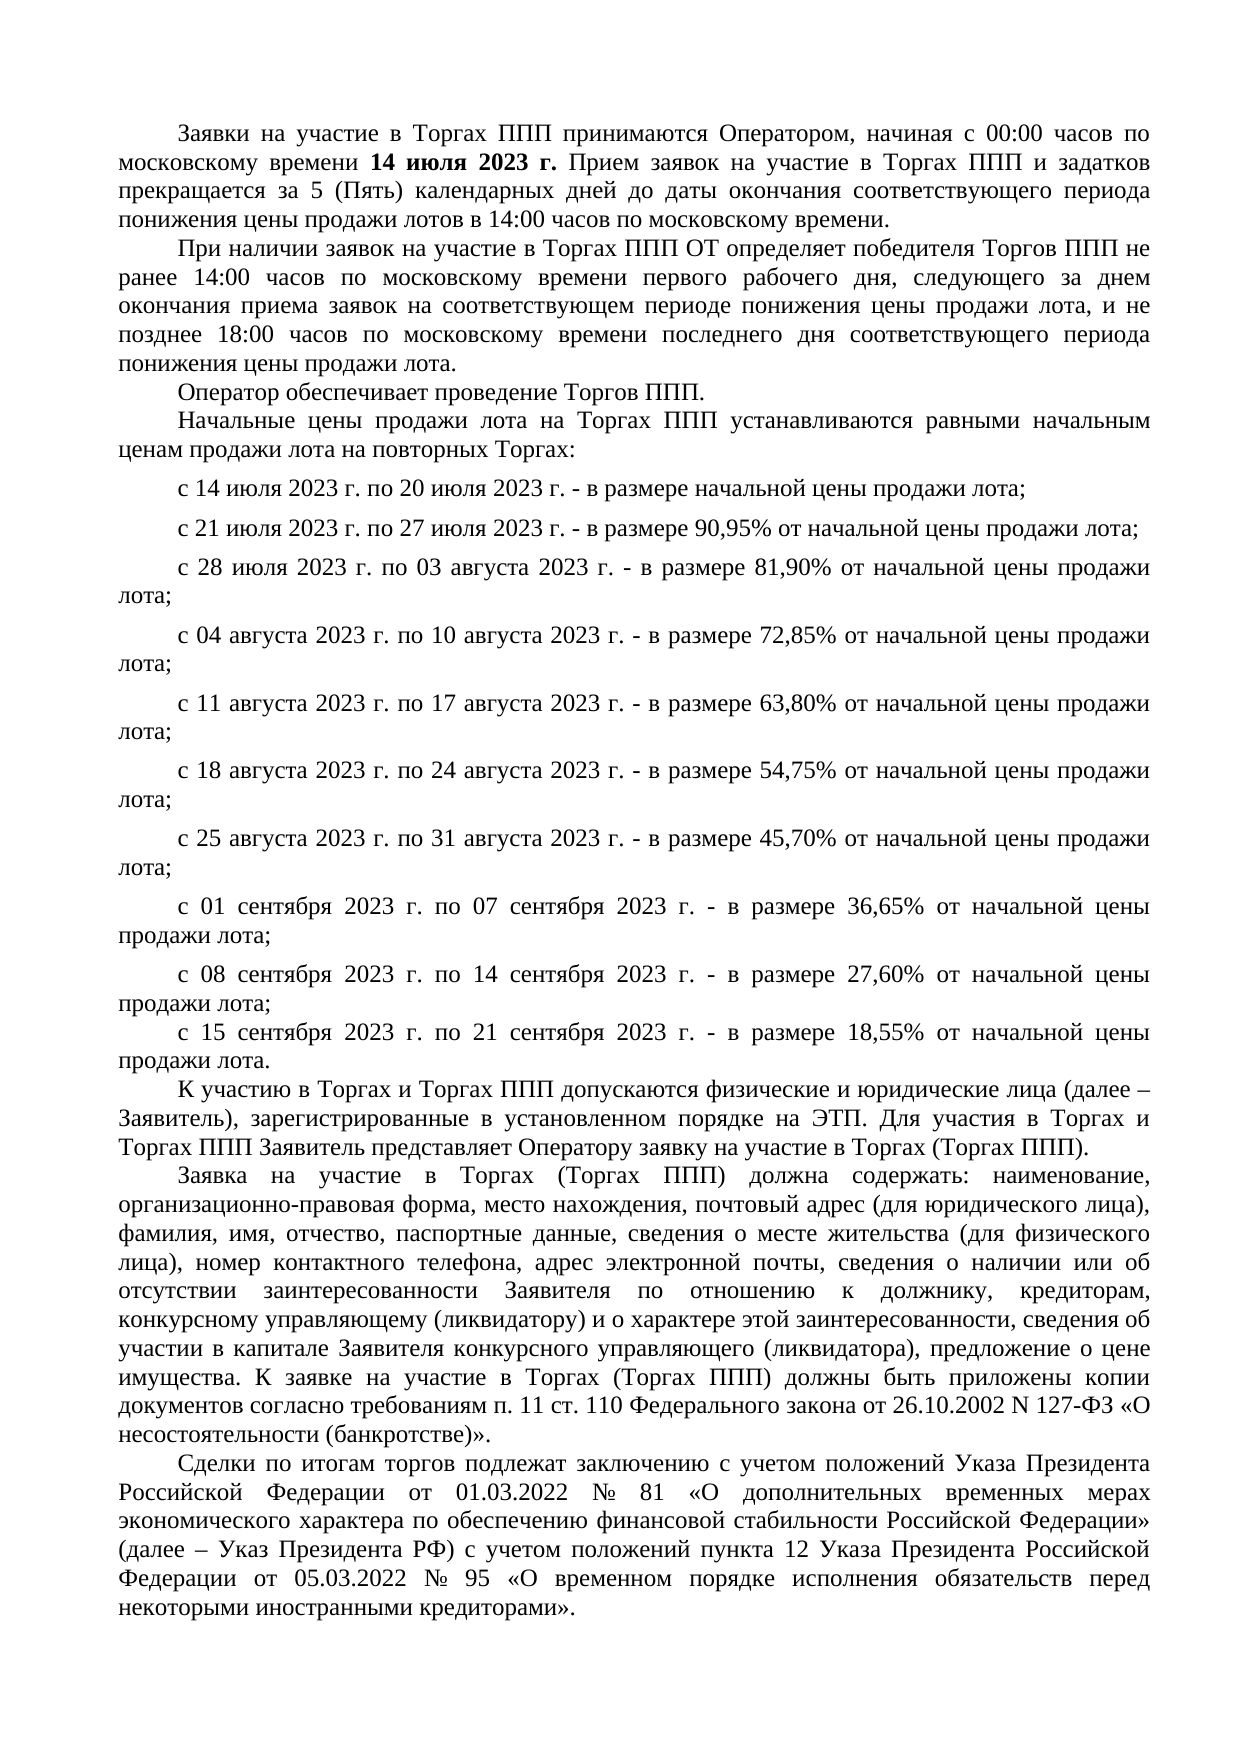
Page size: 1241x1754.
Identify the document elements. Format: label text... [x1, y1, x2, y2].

text При наличии заявок на участие в Торгах ППП ОТ определяет победителя Торгов ППП не ранее 14:00 часов по московскому времени первого рабочего дня, следующего за днем окончания приема заявок на соответствующем периоде понижения цены продажи лота, и не позднее 18:00 часов по московскому времени последнего дня соответствующего периода понижения цены продажи лота. [118, 233, 1151, 377]
text с 01 сентября 2023 г. по 07 сентября 2023 г. - в размере 36,65% от начальной цены продажи лота; [118, 891, 1151, 949]
text Начальные цены продажи лота на Торгах ППП устанавливаются равными начальным ценам продажи лота на повторных Торгах: [118, 406, 1151, 463]
text Заявка на участие в Торгах (Торгах ППП) должна содержать: наименование, организационно-правовая форма, место нахождения, почтовый адрес (для юридического лица), фамилия, имя, отчество, паспортные данные, сведения о месте жительства (для физического лица), номер контактного телефона, адрес электронной почты, сведения о наличии или об отсутствии заинтересованности Заявителя по отношению к должнику, кредиторам, конкурсному управляющему (ликвидатору) и о характере этой заинтересованности, сведения об участии в капитале Заявителя конкурсного управляющего (ликвидатора), предложение о цене имущества. К заявке на участие в Торгах (Торгах ППП) должны быть приложены копии документов согласно требованиям п. 11 ст. 110 Федерального закона от 26.10.2002 N 127-ФЗ «О несостоятельности (банкротстве)». [118, 1161, 1151, 1448]
text с 11 августа 2023 г. по 17 августа 2023 г. - в размере 63,80% от начальной цены продажи лота; [118, 688, 1151, 745]
text с 08 сентября 2023 г. по 14 сентября 2023 г. - в размере 27,60% от начальной цены продажи лота; [118, 959, 1151, 1017]
text с 15 сентября 2023 г. по 21 сентября 2023 г. - в размере 18,55% от начальной цены продажи лота. [118, 1017, 1151, 1074]
text Сделки по итогам торгов подлежат заключению с учетом положений Указа Президента Российской Федерации от 01.03.2022 № 81 «О дополнительных временных мерах экономического характера по обеспечению финансовой стабильности Российской Федерации» (далее – Указ Президента РФ) с учетом положений пункта 12 Указа Президента Российской Федерации от 05.03.2022 № 95 «О временном порядке исполнения обязательств перед некоторыми иностранными кредиторами». [118, 1448, 1151, 1621]
text с 14 июля 2023 г. по 20 июля 2023 г. - в размере начальной цены продажи лота; [118, 473, 1151, 502]
text с 04 августа 2023 г. по 10 августа 2023 г. - в размере 72,85% от начальной цены продажи лота; [118, 620, 1151, 677]
text с 21 июля 2023 г. по 27 июля 2023 г. - в размере 90,95% от начальной цены продажи лота; [118, 513, 1151, 541]
text с 25 августа 2023 г. по 31 августа 2023 г. - в размере 45,70% от начальной цены продажи лота; [118, 823, 1151, 881]
text Оператор обеспечивает проведение Торгов ППП. [118, 377, 1151, 406]
text с 28 июля 2023 г. по 03 августа 2023 г. - в размере 81,90% от начальной цены продажи лота; [118, 552, 1151, 609]
text с 18 августа 2023 г. по 24 августа 2023 г. - в размере 54,75% от начальной цены продажи лота; [118, 756, 1151, 813]
text К участию в Торгах и Торгах ППП допускаются физические и юридические лица (далее – Заявитель), зарегистрированные в установленном порядке на ЭТП. Для участия в Торгах и Торгах ППП Заявитель представляет Оператору заявку на участие в Торгах (Торгах ППП). [118, 1074, 1151, 1161]
text Заявки на участие в Торгах ППП принимаются Оператором, начиная с 00:00 часов по московскому времени 14 июля 2023 г. Прием заявок на участие в Торгах ППП и задатков прекращается за 5 (Пять) календарных дней до даты окончания соответствующего периода понижения цены продажи лотов в 14:00 часов по московскому времени. [118, 118, 1151, 233]
